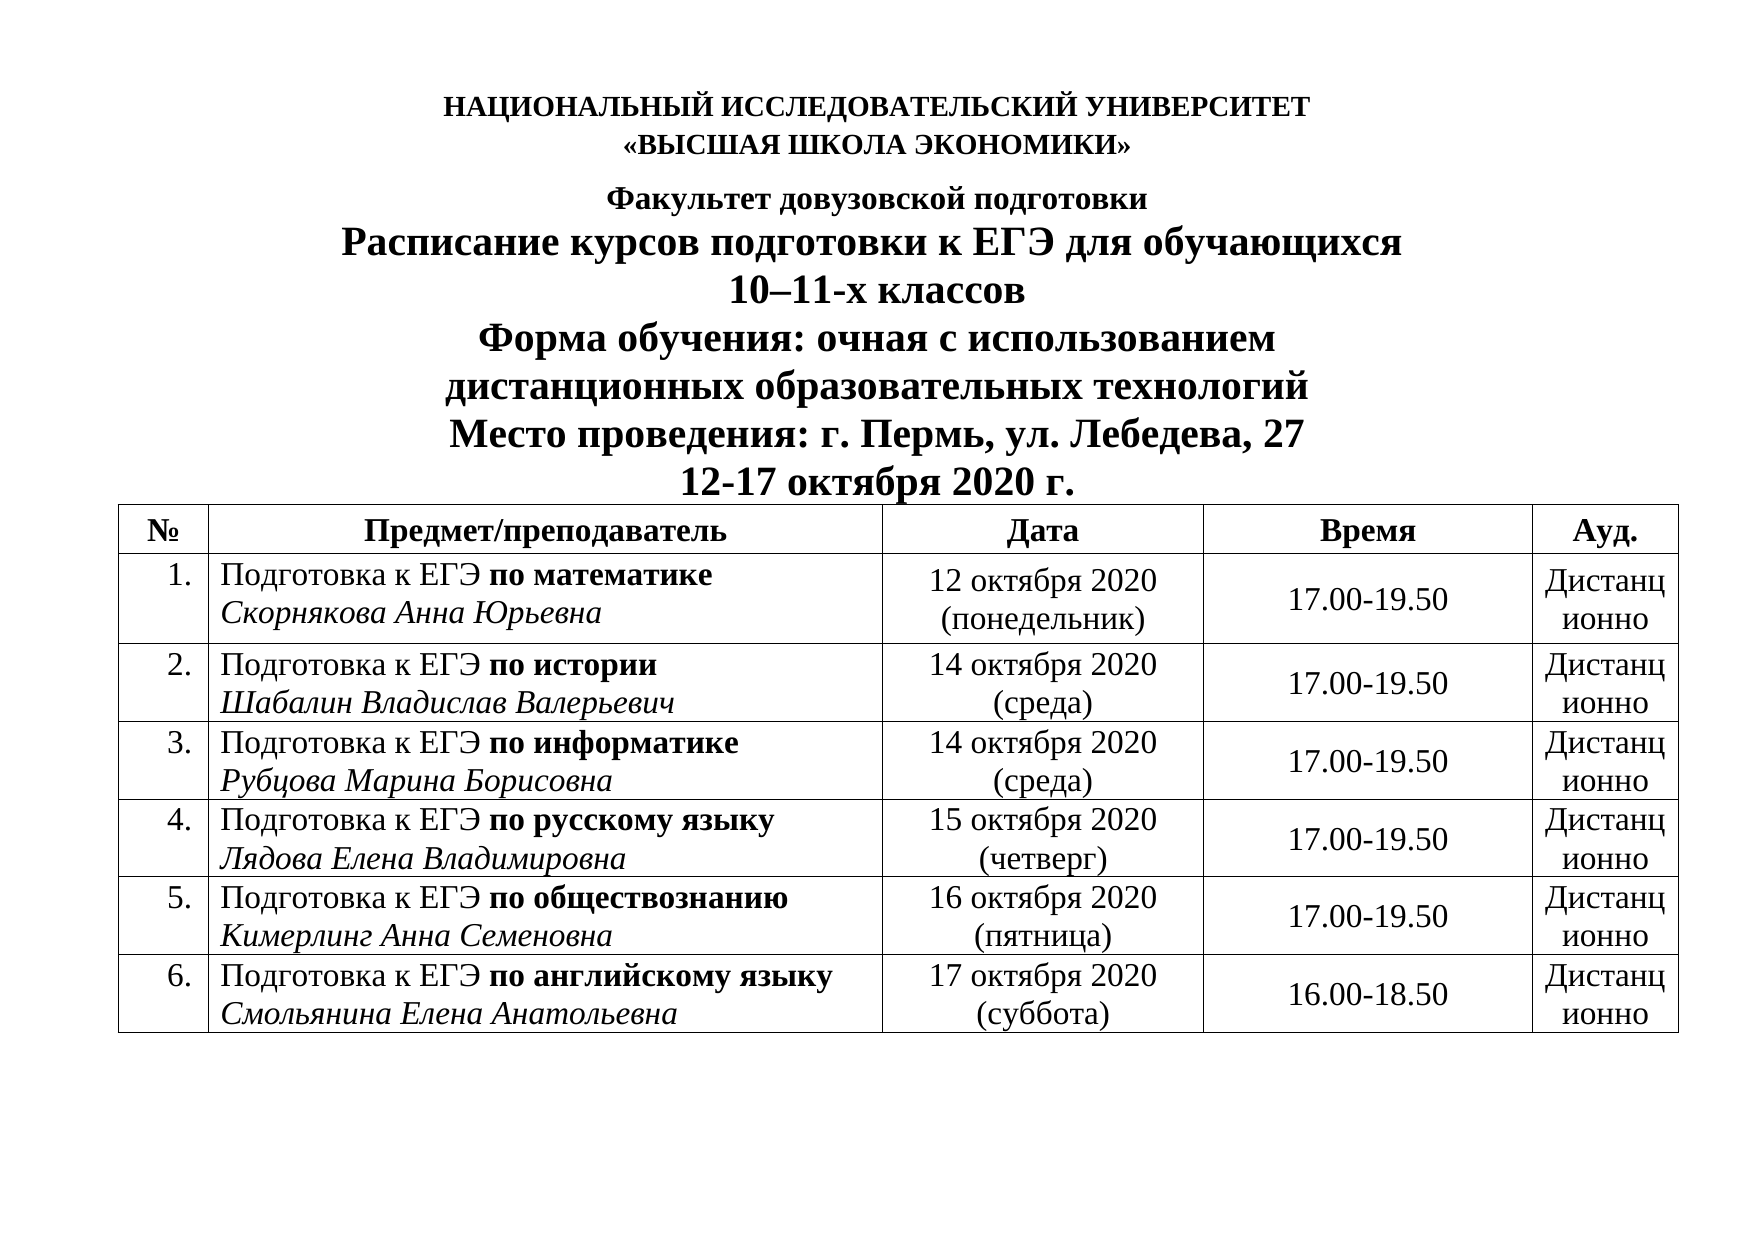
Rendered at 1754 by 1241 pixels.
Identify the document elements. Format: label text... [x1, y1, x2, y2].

table_cell Дистанционно [1533, 554, 1678, 643]
table_cell Подготовка к ЕГЭ по информатике Рубцова Марина Борисовна [209, 722, 882, 798]
table_cell 16.00-18.50 [1204, 955, 1532, 1032]
table_cell [119, 955, 208, 1032]
subtitle Расписание курсов подготовки к ЕГЭ для обучающихся 10–11-х классов [118, 217, 1636, 312]
table_header Ауд. [1533, 505, 1678, 553]
subtitle Место проведения: г. Пермь, ул. Лебедева, 27 [118, 408, 1636, 456]
table_cell 17.00-19.50 [1204, 644, 1532, 721]
table_cell 16 октября 2020 (пятница) [883, 877, 1203, 954]
table_cell Дистанционно [1533, 800, 1678, 876]
table_cell Дистанционно [1533, 722, 1678, 798]
table_cell [119, 554, 208, 643]
table_header № [119, 505, 208, 553]
table_cell 14 октября 2020 (среда) [883, 722, 1203, 798]
text «ВЫСШАЯ ШКОЛА ЭКОНОМИКИ» [118, 127, 1636, 161]
table_cell 17.00-19.50 [1204, 722, 1532, 798]
table_cell Дистанционно [1533, 644, 1678, 721]
table_cell Подготовка к ЕГЭ по русскому языку Лядова Елена Владимировна [209, 800, 882, 876]
subtitle 12-17 октября 2020 г. [118, 456, 1636, 504]
table_cell [119, 800, 208, 876]
table_cell Подготовка к ЕГЭ по английскому языку Смольянина Елена Анатольевна [209, 955, 882, 1032]
table_cell [119, 644, 208, 721]
text НАЦИОНАЛЬНЫЙ ИССЛЕДОВАТЕЛЬСКИЙ УНИВЕРСИТЕТ [118, 89, 1636, 122]
subtitle Форма обучения: очная с использованием [118, 312, 1636, 360]
table_cell Подготовка к ЕГЭ по истории Шабалин Владислав Валерьевич [209, 644, 882, 721]
table_cell 12 октября 2020 (понедельник) [883, 554, 1203, 643]
table_cell 17.00-19.50 [1204, 877, 1532, 954]
table_cell Дистанционно [1533, 955, 1678, 1032]
table_cell 17.00-19.50 [1204, 800, 1532, 876]
table_cell 17.00-19.50 [1204, 554, 1532, 643]
table_cell 17 октября 2020 (суббота) [883, 955, 1203, 1032]
table_cell Дистанционно [1533, 877, 1678, 954]
table_cell 15 октября 2020 (четверг) [883, 800, 1203, 876]
table_header Дата [883, 505, 1203, 553]
table_header Время [1204, 505, 1532, 553]
table_cell Подготовка к ЕГЭ по математике Скорнякова Анна Юрьевна [209, 554, 882, 643]
table_header Предмет/преподаватель [209, 505, 882, 553]
table_cell 14 октября 2020 (среда) [883, 644, 1203, 721]
table_cell [119, 877, 208, 954]
table_cell Подготовка к ЕГЭ по обществознанию Кимерлинг Анна Семеновна [209, 877, 882, 954]
subtitle Факультет довузовской подготовки [118, 178, 1636, 217]
subtitle дистанционных образовательных технологий [118, 360, 1636, 408]
table_cell [119, 722, 208, 798]
